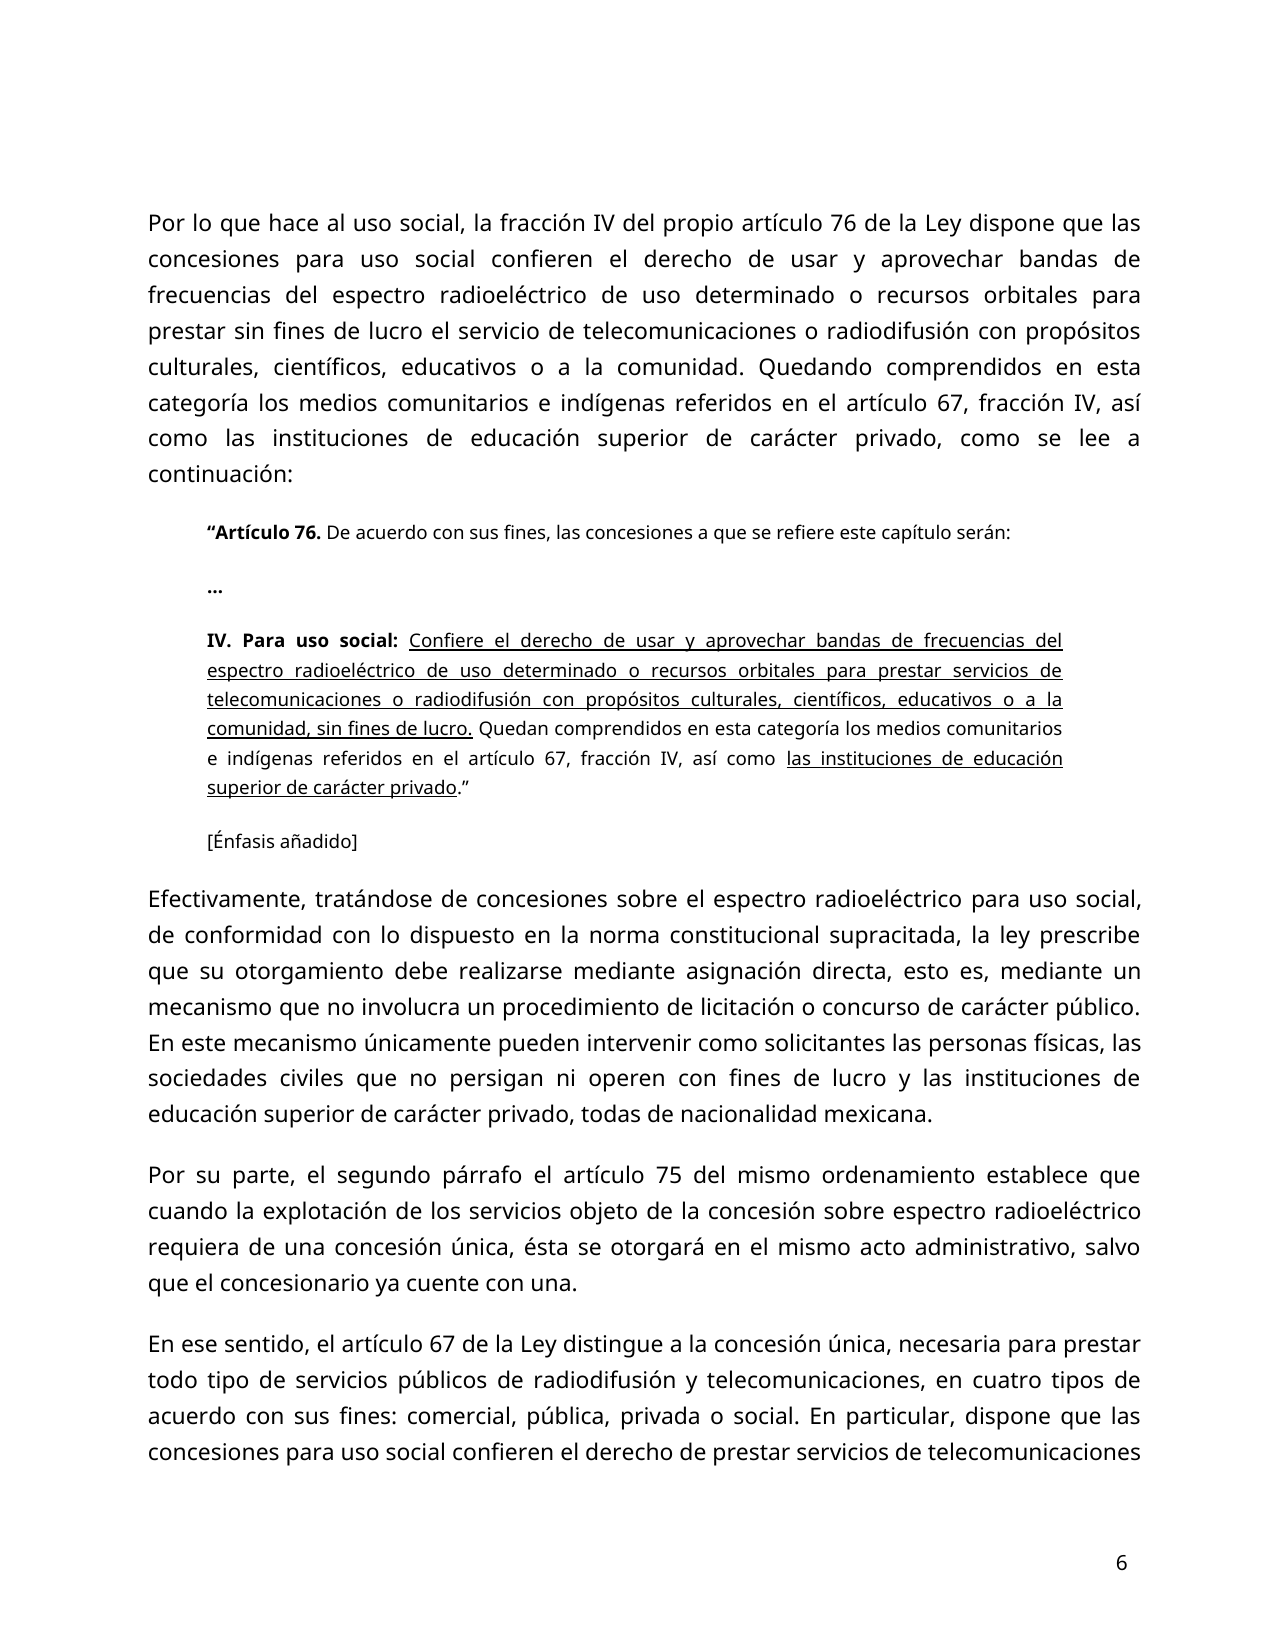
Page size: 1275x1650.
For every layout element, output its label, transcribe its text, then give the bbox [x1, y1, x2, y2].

text … [207, 573, 1063, 599]
text “Artículo 76. De acuerdo con sus fines, las concesiones a que se refiere este capítulo serán: [207, 519, 1063, 545]
text Efectivamente, tratándose de concesiones sobre el espectro radioeléctrico para uso social, de conformidad con lo dispuesto en la norma constitucional supracitada, la ley prescribe que su otorgamiento debe realizarse mediante asignación directa, esto es, mediante un mecanismo que no involucra un procedimiento de licitación o concurso de carácter público. En este mecanismo únicamente pueden intervenir como solicitantes las personas físicas, las sociedades civiles que no persigan ni operen con fines de lucro y las instituciones de educación superior de carácter privado, todas de nacionalidad mexicana. [148, 883, 1142, 1129]
text IV. Para uso social: Confiere el derecho de usar y aprovechar bandas de frecuencias del espectro radioeléctrico de uso determinado o recursos orbitales para prestar servicios de telecomunicaciones o radiodifusión con propósitos culturales, científicos, educativos o a la comunidad, sin fines de lucro. Quedan comprendidos en esta categoría los medios comunitarios e indígenas referidos en el artículo 67, fracción IV, así como las instituciones de educación superior de carácter privado.” [207, 709, 1063, 800]
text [148, 1328, 1142, 1467]
text IV. Para uso social: Confiere el derecho de usar y aprovechar bandas de frecuencias del espectro radioeléctrico de uso determinado o recursos orbitales para prestar servicios de telecomunicaciones o radiodifusión con propósitos culturales, científicos, educativos o a la comunidad, sin fines de lucro. Quedan comprendidos en esta categoría los medios comunitarios e indígenas referidos en el artículo 67, fracción IV, así como las instituciones de educación superior de carácter privado.” [207, 628, 1063, 679]
text Por lo que hace al uso social, la fracción IV del propio artículo 76 de la Ley dispone que las concesiones para uso social confieren el derecho de usar y aprovechar bandas de frecuencias del espectro radioeléctrico de uso determinado o recursos orbitales para prestar sin fines de lucro el servicio de telecomunicaciones o radiodifusión con propósitos culturales, científicos, educativos o a la comunidad. Quedando comprendidos en esta categoría los medios comunitarios e indígenas referidos en el artículo 67, fracción IV, así como las instituciones de educación superior de carácter privado, como se lee a continuación: [148, 207, 1142, 489]
text [Énfasis añadido] [207, 828, 1127, 854]
text Por su parte, el segundo párrafo el artículo 75 del mismo ordenamiento establece que cuando la explotación de los servicios objeto de la concesión sobre espectro radioeléctrico requiera de una concesión única, ésta se otorgará en el mismo acto administrativo, salvo que el concesionario ya cuente con una. [148, 1159, 1142, 1298]
